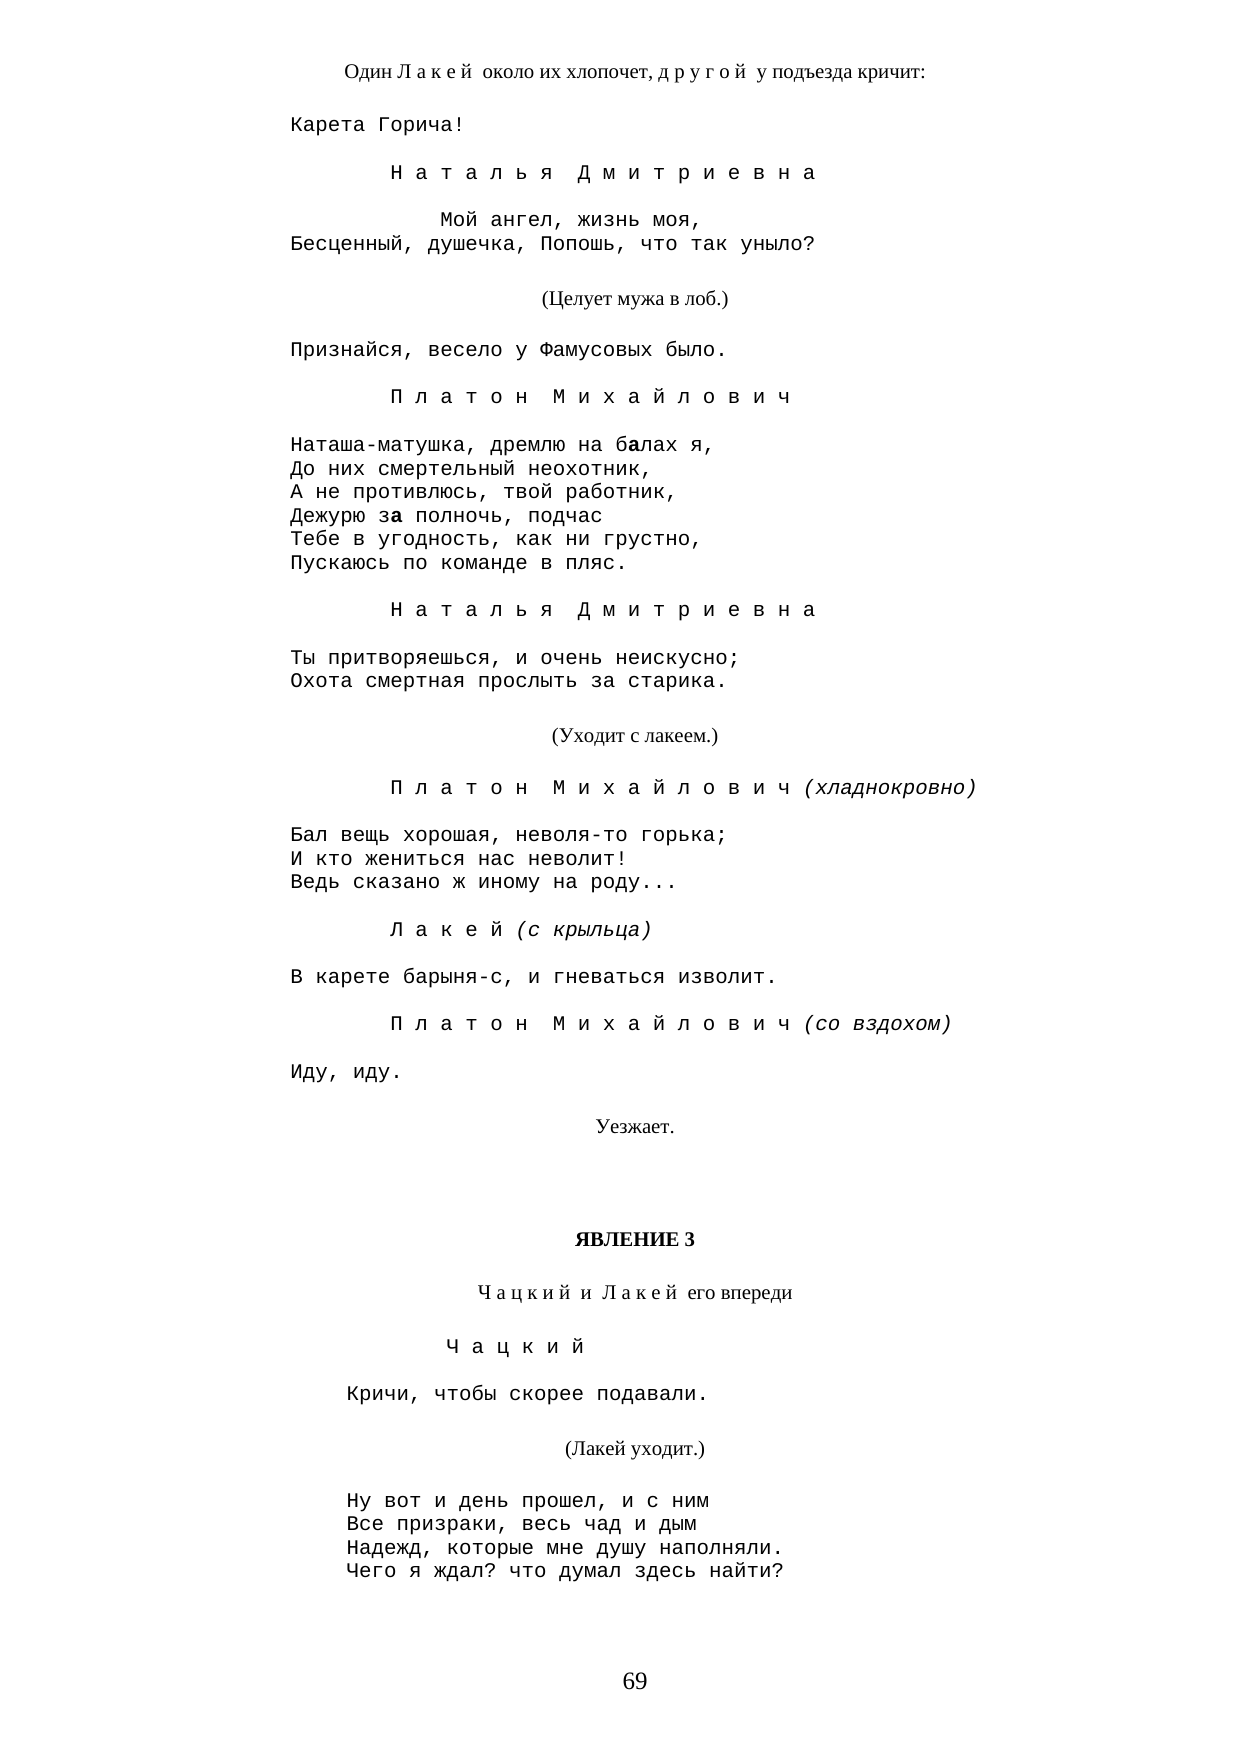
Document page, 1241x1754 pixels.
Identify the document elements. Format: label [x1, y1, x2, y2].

table_header [205, 1227, 1064, 1615]
table_header [205, 59, 1064, 1227]
